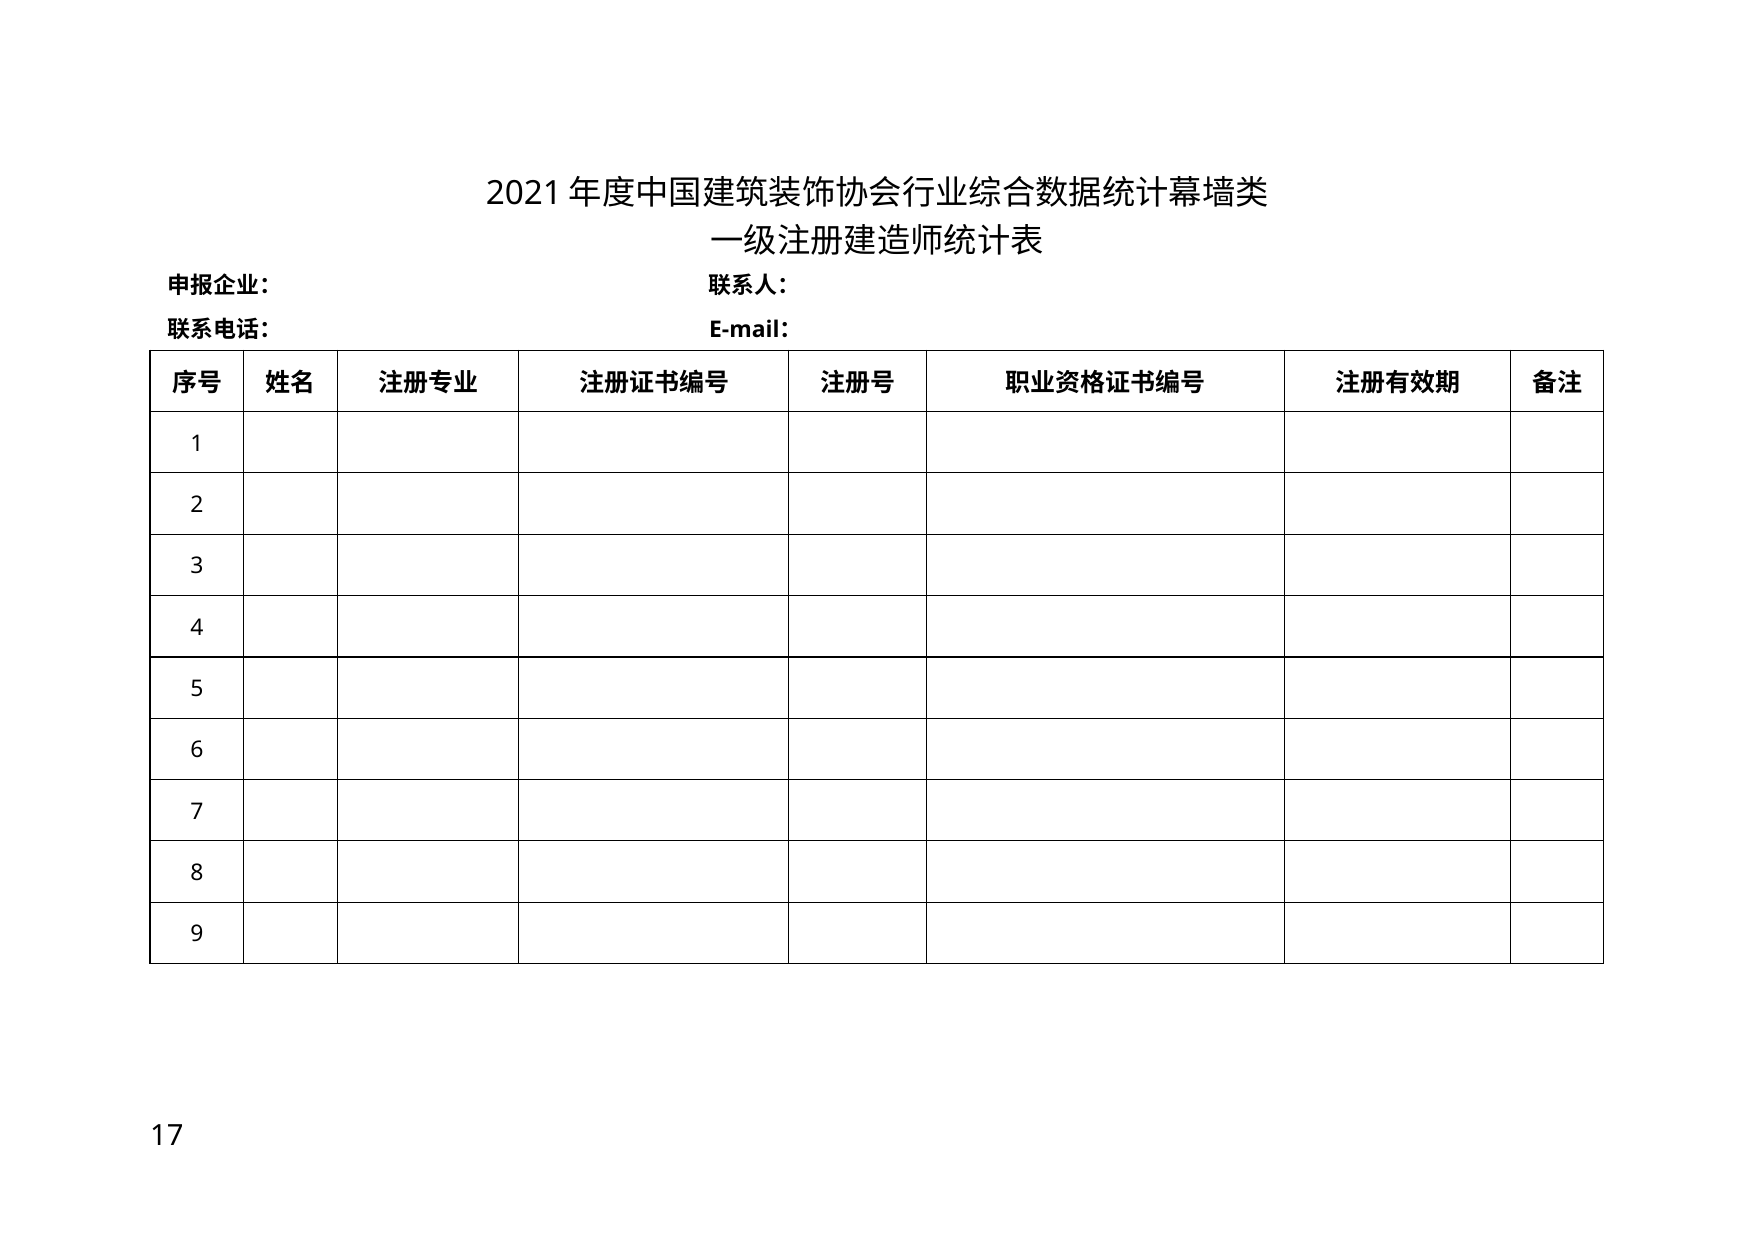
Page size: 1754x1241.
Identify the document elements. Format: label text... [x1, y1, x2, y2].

table_cell [789, 473, 926, 534]
table_cell [338, 535, 518, 595]
table_cell [244, 719, 337, 779]
table_cell [1511, 658, 1603, 718]
table_cell [244, 596, 337, 656]
table_cell [1285, 535, 1510, 595]
table_cell 注册有效期 [1285, 351, 1510, 411]
table_cell [927, 658, 1284, 718]
table_cell [1511, 473, 1603, 534]
table_cell [927, 412, 1284, 472]
table_cell [789, 719, 926, 779]
table_cell [244, 658, 337, 718]
table_cell [789, 841, 926, 902]
table_cell [1285, 719, 1510, 779]
table_cell [927, 473, 1284, 534]
table_cell [519, 596, 788, 656]
table_cell [789, 412, 926, 472]
table_cell [1511, 780, 1603, 840]
table_cell 9 [151, 903, 243, 963]
table_cell 4 [151, 596, 243, 656]
table_cell [927, 841, 1284, 902]
table_cell 备注 [1511, 351, 1603, 411]
table_cell [244, 535, 337, 595]
table_cell 7 [151, 780, 243, 840]
table_cell 注册证书编号 [519, 351, 788, 411]
table_cell [338, 412, 518, 472]
table_cell 申报企业： 联系人： [150, 262, 1604, 306]
table_cell [338, 841, 518, 902]
table_cell 姓名 [244, 351, 337, 411]
table_cell [519, 841, 788, 902]
table_cell [338, 596, 518, 656]
table_cell 3 [151, 535, 243, 595]
table_cell [1511, 535, 1603, 595]
table_header 2021年度中国建筑装饰协会行业综合数据统计幕墙类 一级注册建造师统计表 [150, 165, 1604, 262]
table_cell [1511, 903, 1603, 963]
table_cell [1285, 903, 1510, 963]
table_cell [519, 473, 788, 534]
table_cell [519, 780, 788, 840]
table_cell [338, 473, 518, 534]
table_cell [789, 535, 926, 595]
table_cell 1 [151, 412, 243, 472]
table_cell [1285, 841, 1510, 902]
table_cell [927, 903, 1284, 963]
table_cell 5 [151, 658, 243, 718]
table_cell [1285, 658, 1510, 718]
table_cell [789, 780, 926, 840]
table_cell [519, 412, 788, 472]
table_cell [519, 535, 788, 595]
table_cell 2 [151, 473, 243, 534]
table_cell [1511, 412, 1603, 472]
table_cell [1511, 841, 1603, 902]
table_cell [1285, 473, 1510, 534]
table_cell 序号 [151, 351, 243, 411]
table_cell [519, 719, 788, 779]
table_cell [244, 841, 337, 902]
table_cell [338, 903, 518, 963]
table_cell [1285, 412, 1510, 472]
table_cell [927, 596, 1284, 656]
table_cell 联系电话： E-mail： [150, 306, 1604, 349]
table_cell 职业资格证书编号 [927, 351, 1284, 411]
table_cell [789, 596, 926, 656]
table_cell [338, 719, 518, 779]
table_cell [244, 780, 337, 840]
table_cell [1511, 596, 1603, 656]
table_cell [1285, 780, 1510, 840]
table_cell [1285, 596, 1510, 656]
table_cell [519, 658, 788, 718]
table_cell [789, 903, 926, 963]
table_cell [338, 780, 518, 840]
table_cell 8 [151, 841, 243, 902]
table_cell [244, 412, 337, 472]
table_cell 6 [151, 719, 243, 779]
table_cell [338, 658, 518, 718]
table_cell [244, 903, 337, 963]
table_cell 注册号 [789, 351, 926, 411]
table_cell [927, 535, 1284, 595]
table_cell [789, 658, 926, 718]
table_cell [927, 719, 1284, 779]
table_cell [244, 473, 337, 534]
table_cell [1511, 719, 1603, 779]
table_cell [519, 903, 788, 963]
table_cell [927, 780, 1284, 840]
table_cell 注册专业 [338, 351, 518, 411]
